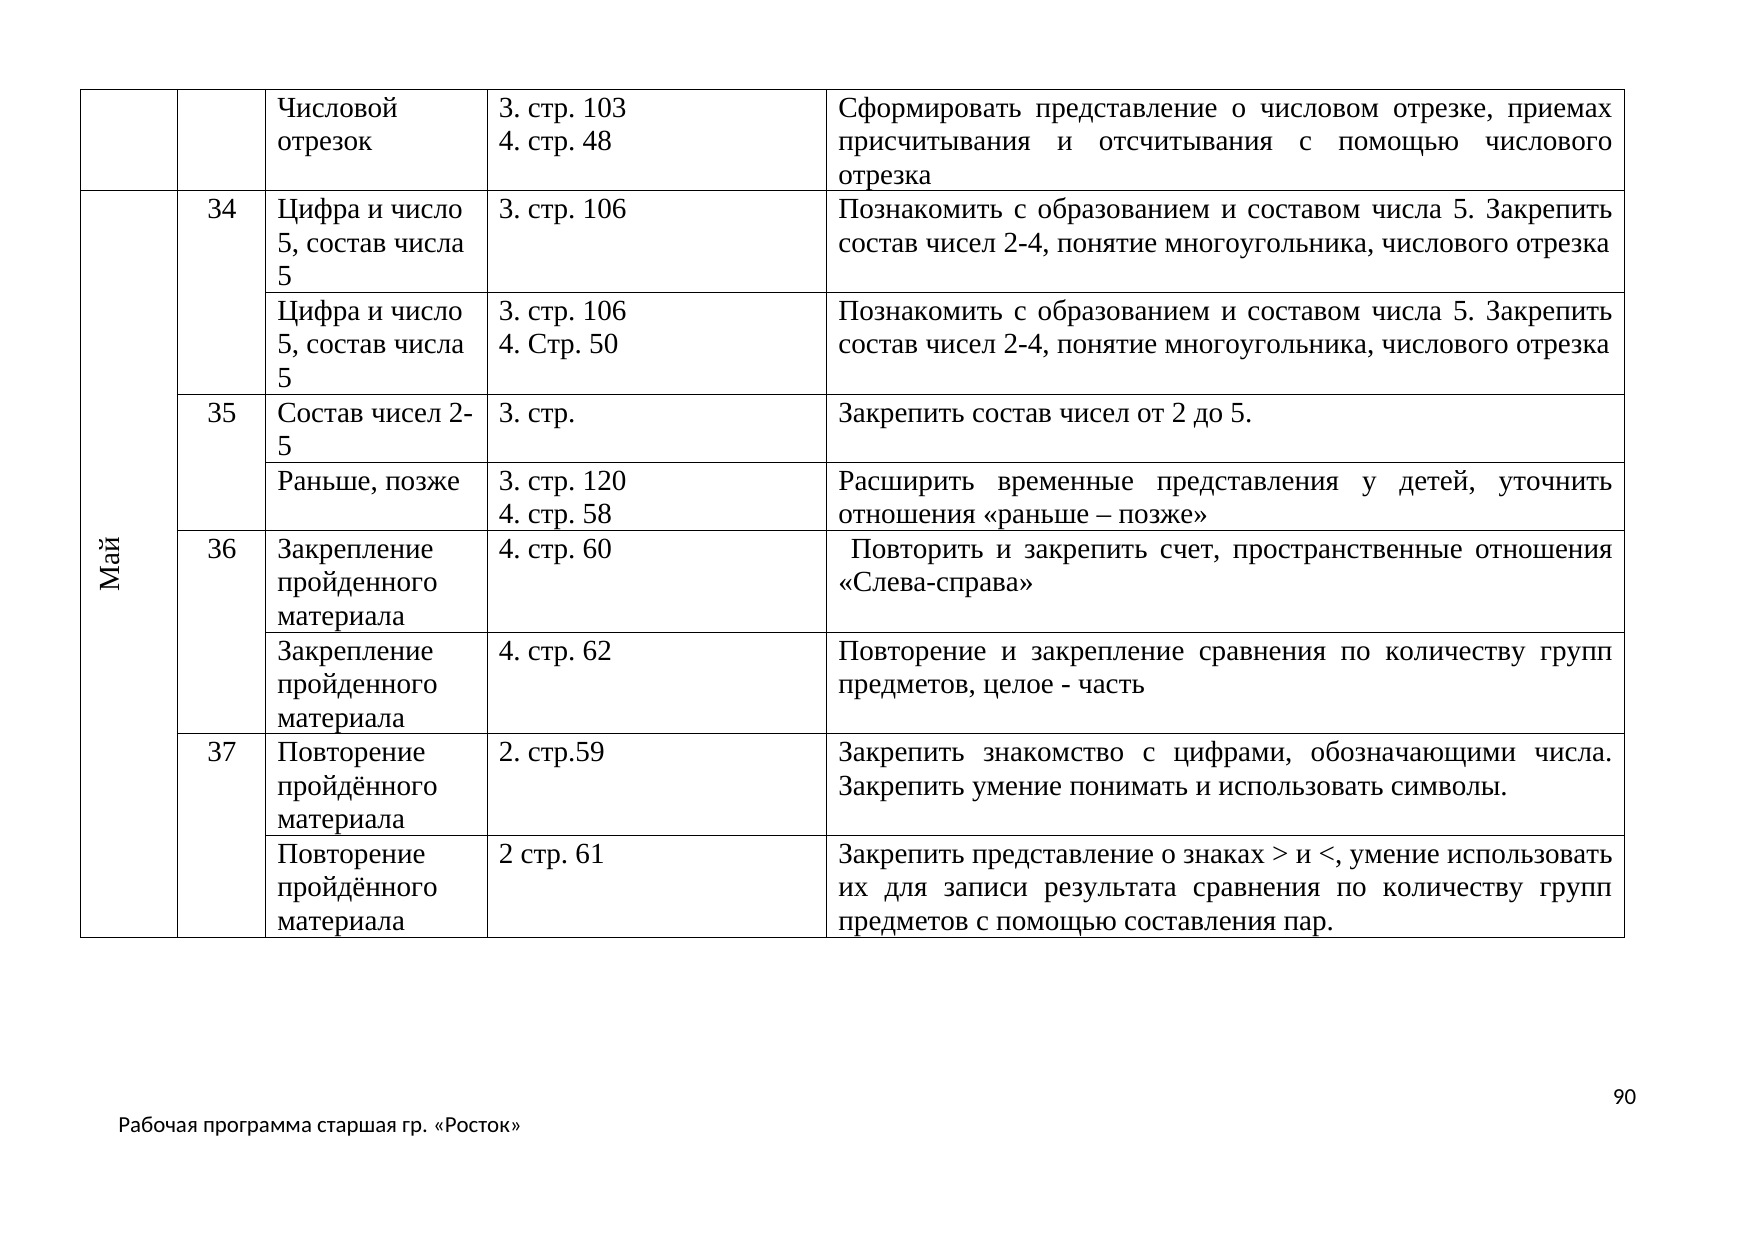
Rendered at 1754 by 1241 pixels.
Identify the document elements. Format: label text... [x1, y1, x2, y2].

table_cell Повторение пройдённого материала [266, 734, 487, 835]
table_cell Цифра и число 5, состав числа 5 [266, 293, 487, 394]
table_cell Раньше, позже [266, 463, 487, 530]
table_cell 3. стр. [488, 395, 826, 462]
table_cell Расширить временные представления у детей, уточнить отношения «раньше – позже» [827, 463, 1624, 530]
table_cell Числовой отрезок [266, 90, 487, 190]
table_cell Май [81, 191, 177, 937]
table_cell 3. стр. 106 [488, 191, 826, 292]
table_cell 34 [178, 191, 265, 394]
table_cell 4. стр. 60 [488, 531, 826, 632]
table_cell Закрепить представление о знаках > и <, умение использовать их для записи результата сравнения по количеству групп предметов с помощью составления пар. [827, 836, 1624, 937]
table_cell Познакомить с образованием и составом числа 5. Закрепить состав чисел 2-4, понятие многоугольника, числового отрезка [827, 191, 1624, 292]
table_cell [488, 90, 826, 190]
table_cell 33 [178, 90, 265, 190]
table_cell Познакомить с образованием и составом числа 5. Закрепить состав чисел 2-4, понятие многоугольника, числового отрезка [827, 293, 1624, 394]
table_cell Цифра и число 5, состав числа 5 [266, 191, 487, 292]
table_cell 2. стр.59 [488, 734, 826, 835]
table_cell Состав чисел 2-5 [266, 395, 487, 462]
table_cell Закрепить состав чисел от 2 до 5. [827, 395, 1624, 462]
table_cell Повторить и закрепить счет, пространственные отношения «Слева-справа» [827, 531, 1624, 632]
table_cell Закрепление пройденного материала [266, 633, 487, 733]
table_cell 37 [178, 734, 265, 937]
table_cell 2 стр. 61 [488, 836, 826, 937]
table_cell 4. стр. 62 [488, 633, 826, 733]
table_cell Повторение пройдённого материала [266, 836, 487, 937]
table_cell 36 [178, 531, 265, 733]
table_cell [827, 90, 1624, 190]
table_cell 35 [178, 395, 265, 530]
table_cell Закрепление пройденного материала [266, 531, 487, 632]
table_cell Закрепить знакомство с цифрами, обозначающими числа. Закрепить умение понимать и использовать символы. [827, 734, 1624, 835]
table_cell Повторение и закрепление сравнения по количеству групп предметов, целое - часть [827, 633, 1624, 733]
table_cell 3. стр. 120 4. стр. 58 [488, 463, 826, 530]
table_cell 3. стр. 106 4. Стр. 50 [488, 293, 826, 394]
